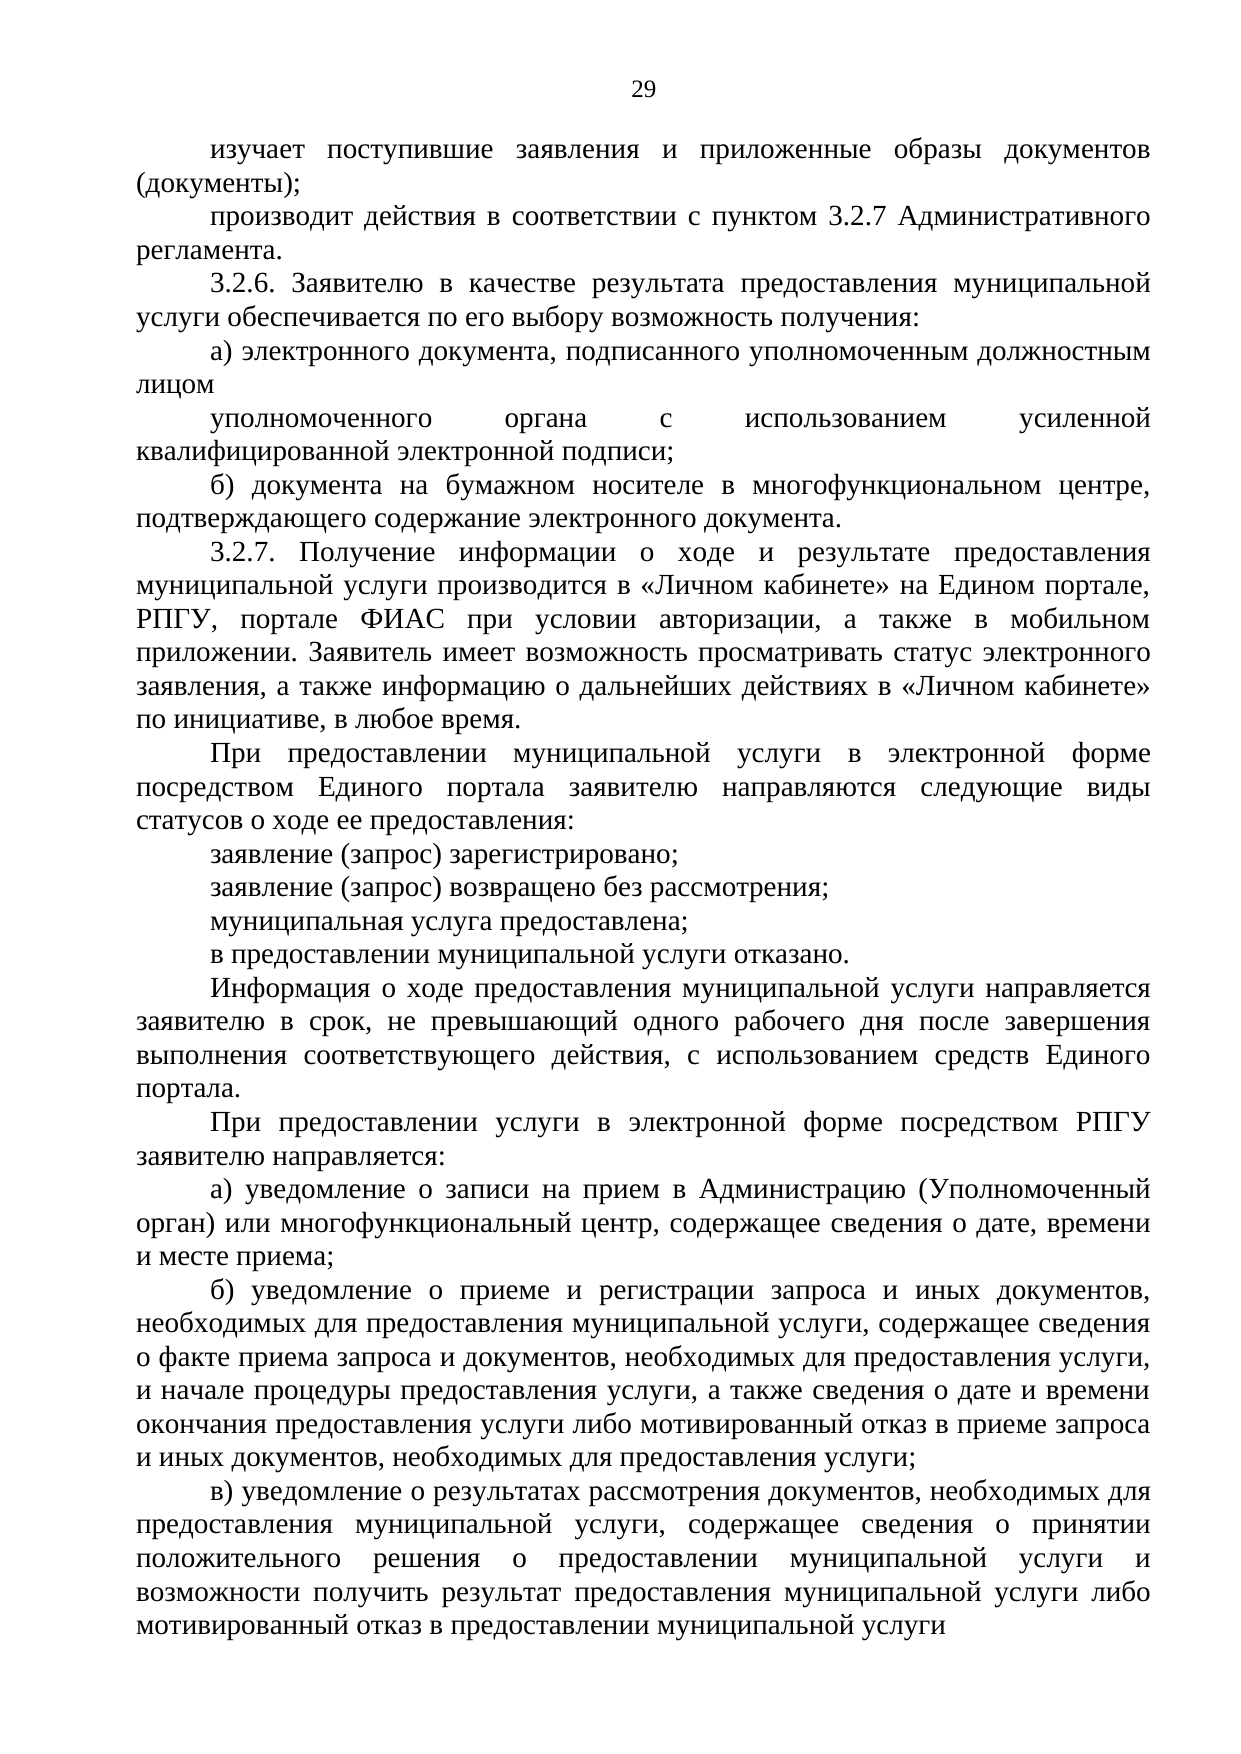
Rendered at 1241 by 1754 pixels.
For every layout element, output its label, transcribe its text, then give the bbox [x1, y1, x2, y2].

text 3.2.6. Заявителю в качестве результата предоставления муниципальной услуги обеспечивается по его выбору возможность получения: [136, 266, 1152, 333]
text в) уведомление о результатах рассмотрения документов, необходимых для предоставления муниципальной услуги, содержащее сведения о принятии положительного решения о предоставлении муниципальной услуги и возможности получить результат предоставления муниципальной услуги либо мотивированный отказ в предоставлении муниципальной услуги [136, 1473, 1152, 1641]
text б) уведомление о приеме и регистрации запроса и иных документов, необходимых для предоставления муниципальной услуги, содержащее сведения о факте приема запроса и документов, необходимых для предоставления услуги, и начале процедуры предоставления услуги, а также сведения о дате и времени окончания предоставления услуги либо мотивированный отказ в приеме запроса и иных документов, необходимых для предоставления услуги; [136, 1272, 1152, 1473]
text производит действия в соответствии с пунктом 3.2.7 Административного регламента. [136, 198, 1152, 266]
text При предоставлении муниципальной услуги в электронной форме посредством Единого портала заявителю направляются следующие виды статусов о ходе ее предоставления: [136, 735, 1152, 836]
text б) документа на бумажном носителе в многофункциональном центре, подтверждающего содержание электронного документа. [136, 467, 1152, 534]
text уполномоченного органа с использованием усиленной квалифицированной электронной подписи; [136, 400, 1152, 467]
text а) электронного документа, подписанного уполномоченным должностным лицом [136, 333, 1152, 400]
text При предоставлении услуги в электронной форме посредством РПГУ заявителю направляется: [136, 1104, 1152, 1171]
text заявление (запрос) зарегистрировано; [136, 836, 1152, 869]
text муниципальная услуга предоставлена; [136, 903, 1152, 936]
text Информация о ходе предоставления муниципальной услуги направляется заявителю в срок, не превышающий одного рабочего дня после завершения выполнения соответствующего действия, с использованием средств Единого портала. [136, 970, 1152, 1104]
text изучает поступившие заявления и приложенные образы документов (документы); [136, 131, 1152, 198]
text 3.2.7. Получение информации о ходе и результате предоставления муниципальной услуги производится в «Личном кабинете» на Едином портале, РПГУ, портале ФИАС при условии авторизации, а также в мобильном приложении. Заявитель имеет возможность просматривать статус электронного заявления, а также информацию о дальнейших действиях в «Личном кабинете» по инициативе, в любое время. [136, 534, 1152, 735]
text в предоставлении муниципальной услуги отказано. [136, 936, 1152, 970]
text заявление (запрос) возвращено без рассмотрения; [136, 869, 1152, 903]
text а) уведомление о записи на прием в Администрацию (Уполномоченный орган) или многофункциональный центр, содержащее сведения о дате, времени и месте приема; [136, 1171, 1152, 1272]
